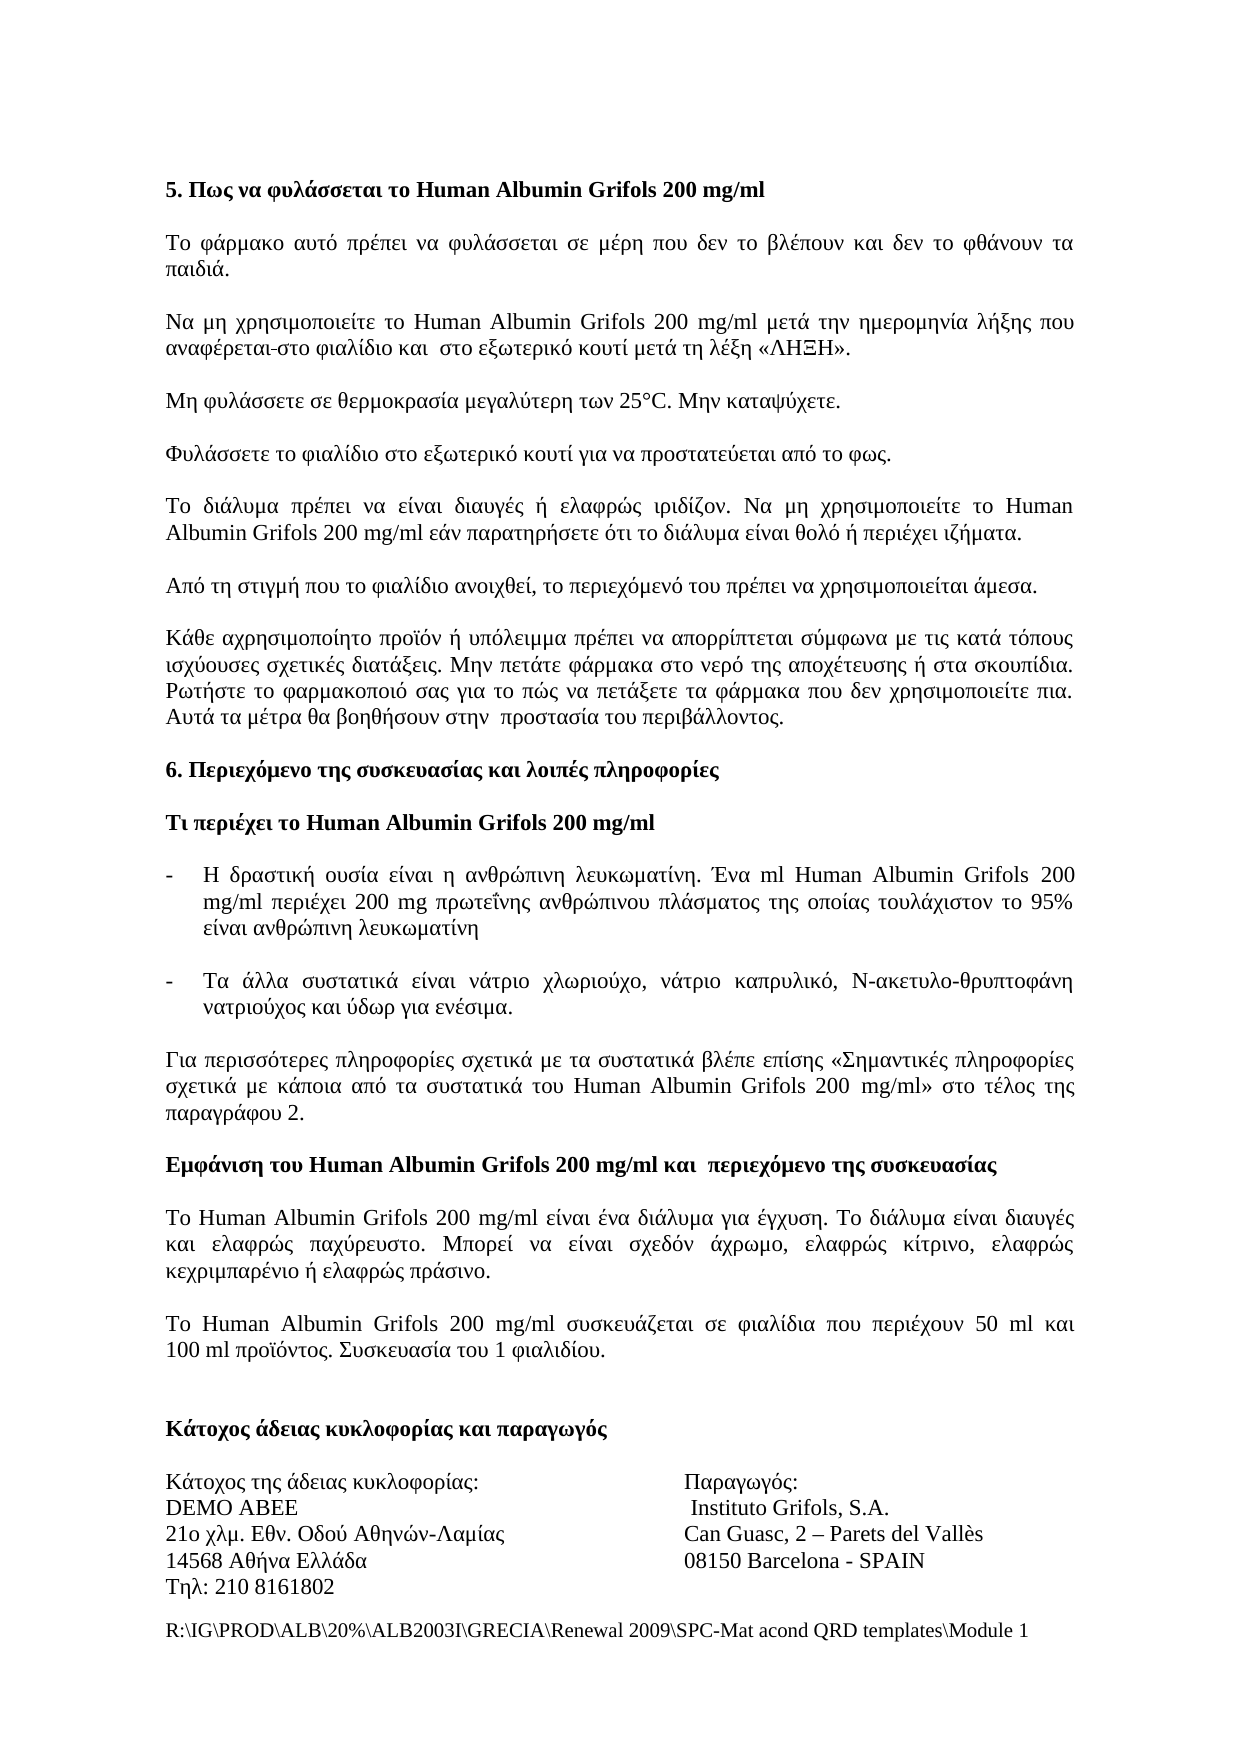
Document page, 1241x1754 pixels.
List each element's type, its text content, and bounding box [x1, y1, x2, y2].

list Η δραστική ουσία είναι η ανθρώπινη λευκωματίνη. Ένα ml Human Albumin Grifols 200 mg/ml περιέχει 200 mg πρωτεΐνης ανθρώπινου πλάσματος της οποίας τουλάχιστον το 95% είναι ανθρώπινη λευκωματίνη [165, 862, 1075, 941]
text Να μη χρησιμοποιείτε το Human Albumin Grifols 200 mg/ml μετά την ημερομηνία λήξης που αναφέρεται στο φιαλίδιο και στο εξωτερικό κουτί μετά τη λέξη «ΛΗΞΗ». [165, 308, 1075, 361]
text DEMO ABEE Instituto Grifols, S.A. [165, 1494, 1075, 1520]
text 5. Πως να φυλάσσεται το Human Albumin Grifols 200 mg/ml [165, 176, 1075, 203]
text Κάθε αχρησιμοποίητο προϊόν ή υπόλειμμα πρέπει να απορρίπτεται σύμφωνα με τις κατά τόπους ισχύουσες σχετικές διατάξεις. Μην πετάτε φάρμακα στο νερό της αποχέτευσης ή στα σκουπίδια. Ρωτήστε το φαρμακοποιό σας για το πώς να πετάξετε τα φάρμακα που δεν χρησιμοποιείτε πια. Αυτά τα μέτρα θα βοηθήσουν στην προστασία του περιβάλλοντος. [165, 624, 1075, 730]
list Τα άλλα συστατικά είναι νάτριο χλωριούχο, νάτριο καπρυλικό, N-ακετυλο-θρυπτοφάνη νατριούχος και ύδωρ για ενέσιμα. [165, 967, 1075, 1020]
text Φυλάσσετε το φιαλίδιο στο εξωτερικό κουτί για να προστατεύεται από το φως. [165, 440, 1075, 466]
text Μη φυλάσσετε σε θερμοκρασία μεγαλύτερη των 25°C. Μην καταψύχετε. [165, 387, 1075, 413]
text 6. Περιεχόμενο της συσκευασίας και λοιπές πληροφορίες [165, 756, 1075, 782]
text Τι περιέχει το Human Albumin Grifols 200 mg/ml [165, 809, 1075, 835]
text Από τη στιγμή που το φιαλίδιο ανοιχθεί, το περιεχόμενό του πρέπει να χρησιμοποιείται άμεσα. [165, 572, 1075, 598]
text 21ο χλμ. Εθν. Οδού Αθηνών-Λαμίας Can Guasc, 2 – Parets del Vallès [165, 1520, 1075, 1547]
text Για περισσότερες πληροφορίες σχετικά με τα συστατικά βλέπε επίσης «Σημαντικές πληροφορίες σχετικά με κάποια από τα συστατικά του Human Albumin Grifols 200 mg/ml» στο τέλος της παραγράφου 2. [165, 1046, 1075, 1125]
text Το Human Albumin Grifols 200 mg/ml είναι ένα διάλυμα για έγχυση. Το διάλυμα είναι διαυγές και ελαφρώς παχύρευστο. Μπορεί να είναι σχεδόν άχρωμο, ελαφρώς κίτρινο, ελαφρώς κεχριμπαρένιο ή ελαφρώς πράσινο. [165, 1204, 1075, 1283]
text 14568 Αθήνα Ελλάδα 08150 Barcelona - SPAIN [165, 1547, 1075, 1573]
text Κάτοχος της άδειας κυκλοφορίας: Παραγωγός: [165, 1468, 1075, 1494]
text Το φάρμακο αυτό πρέπει να φυλάσσεται σε μέρη που δεν το βλέπουν και δεν το φθάνουν τα παιδιά. [165, 229, 1075, 282]
text Κάτοχος άδειας κυκλοφορίας και παραγωγός [165, 1415, 1075, 1441]
text Εμφάνιση του Human Albumin Grifols 200 mg/ml και περιεχόμενο της συσκευασίας [165, 1151, 1075, 1178]
text Το Human Albumin Grifols 200 mg/ml συσκευάζεται σε φιαλίδια που περιέχουν 50 ml και 100 ml προϊόντος. Συσκευασία του 1 φιαλιδίου. [165, 1309, 1075, 1362]
text Τηλ: 210 8161802 [165, 1573, 1075, 1599]
text Το διάλυμα πρέπει να είναι διαυγές ή ελαφρώς ιριδίζον. Να μη χρησιμοποιείτε το Human Albumin Grifols 200 mg/ml εάν παρατηρήσετε ότι το διάλυμα είναι θολό ή περιέχει ιζήματα. [165, 493, 1075, 545]
